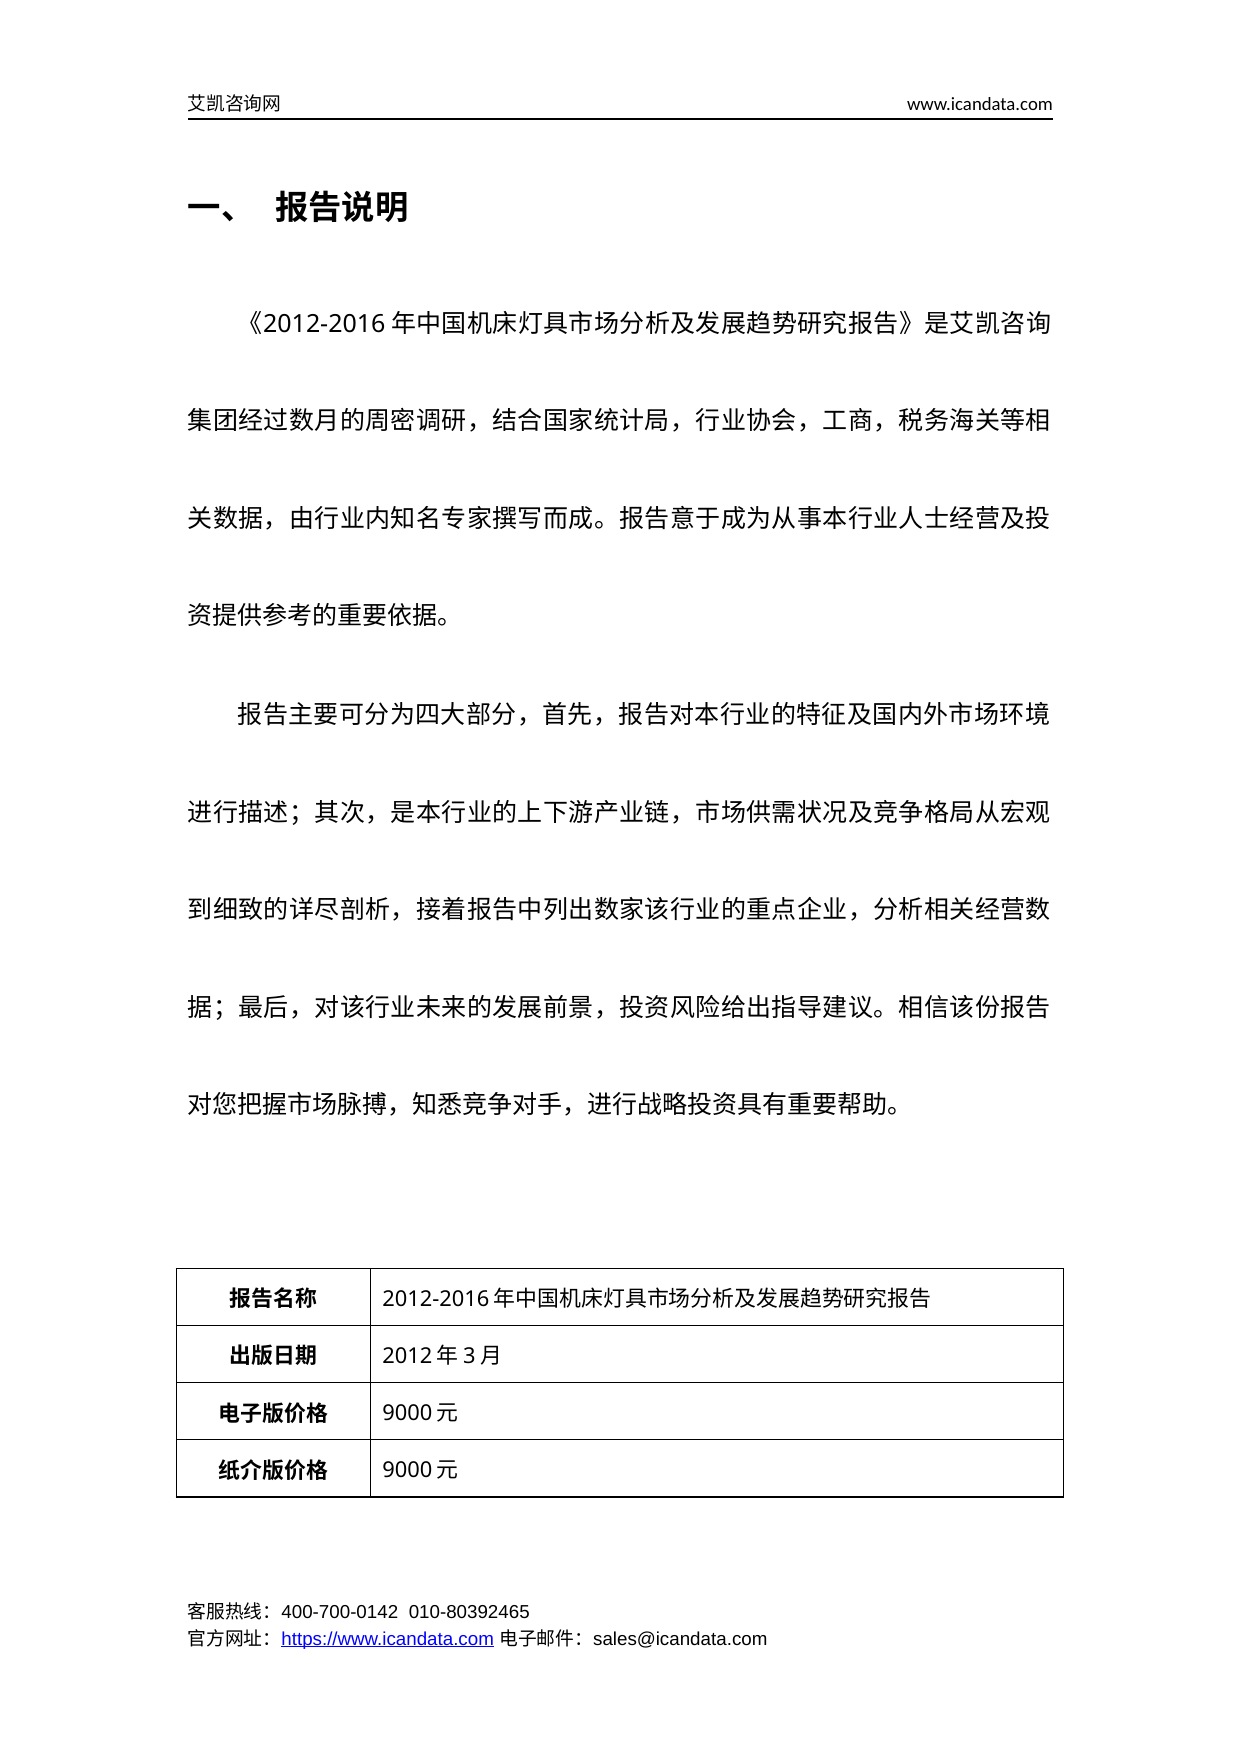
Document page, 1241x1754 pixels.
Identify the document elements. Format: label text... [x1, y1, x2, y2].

subtitle 报告说明 [187, 172, 1053, 237]
text 《2012-2016年中国机床灯具市场分析及发展趋势研究报告》是艾凯咨询集团经过数月的周密调研，结合国家统计局，行业协会，工商，税务海关等相关数据，由行业内知名专家撰写而成。报告意于成为从事本行业人士经营及投资提供参考的重要依据。 [187, 289, 1053, 646]
table_cell 9000元 [371, 1383, 1063, 1439]
text 报告主要可分为四大部分，首先，报告对本行业的特征及国内外市场环境进行描述；其次，是本行业的上下游产业链，市场供需状况及竞争格局从宏观到细致的详尽剖析，接着报告中列出数家该行业的重点企业，分析相关经营数据；最后，对该行业未来的发展前景，投资风险给出指导建议。相信该份报告对您把握市场脉搏，知悉竞争对手，进行战略投资具有重要帮助。 [187, 681, 1053, 1136]
table_cell 纸介版价格 [177, 1440, 370, 1496]
table_header 2012-2016年中国机床灯具市场分析及发展趋势研究报告 [371, 1269, 1063, 1325]
table_cell 电子版价格 [177, 1383, 370, 1439]
table_cell 出版日期 [177, 1326, 370, 1382]
table_cell 9000元 [371, 1440, 1063, 1496]
table_cell 2012年3月 [371, 1326, 1063, 1382]
table_header 报告名称 [177, 1269, 370, 1325]
